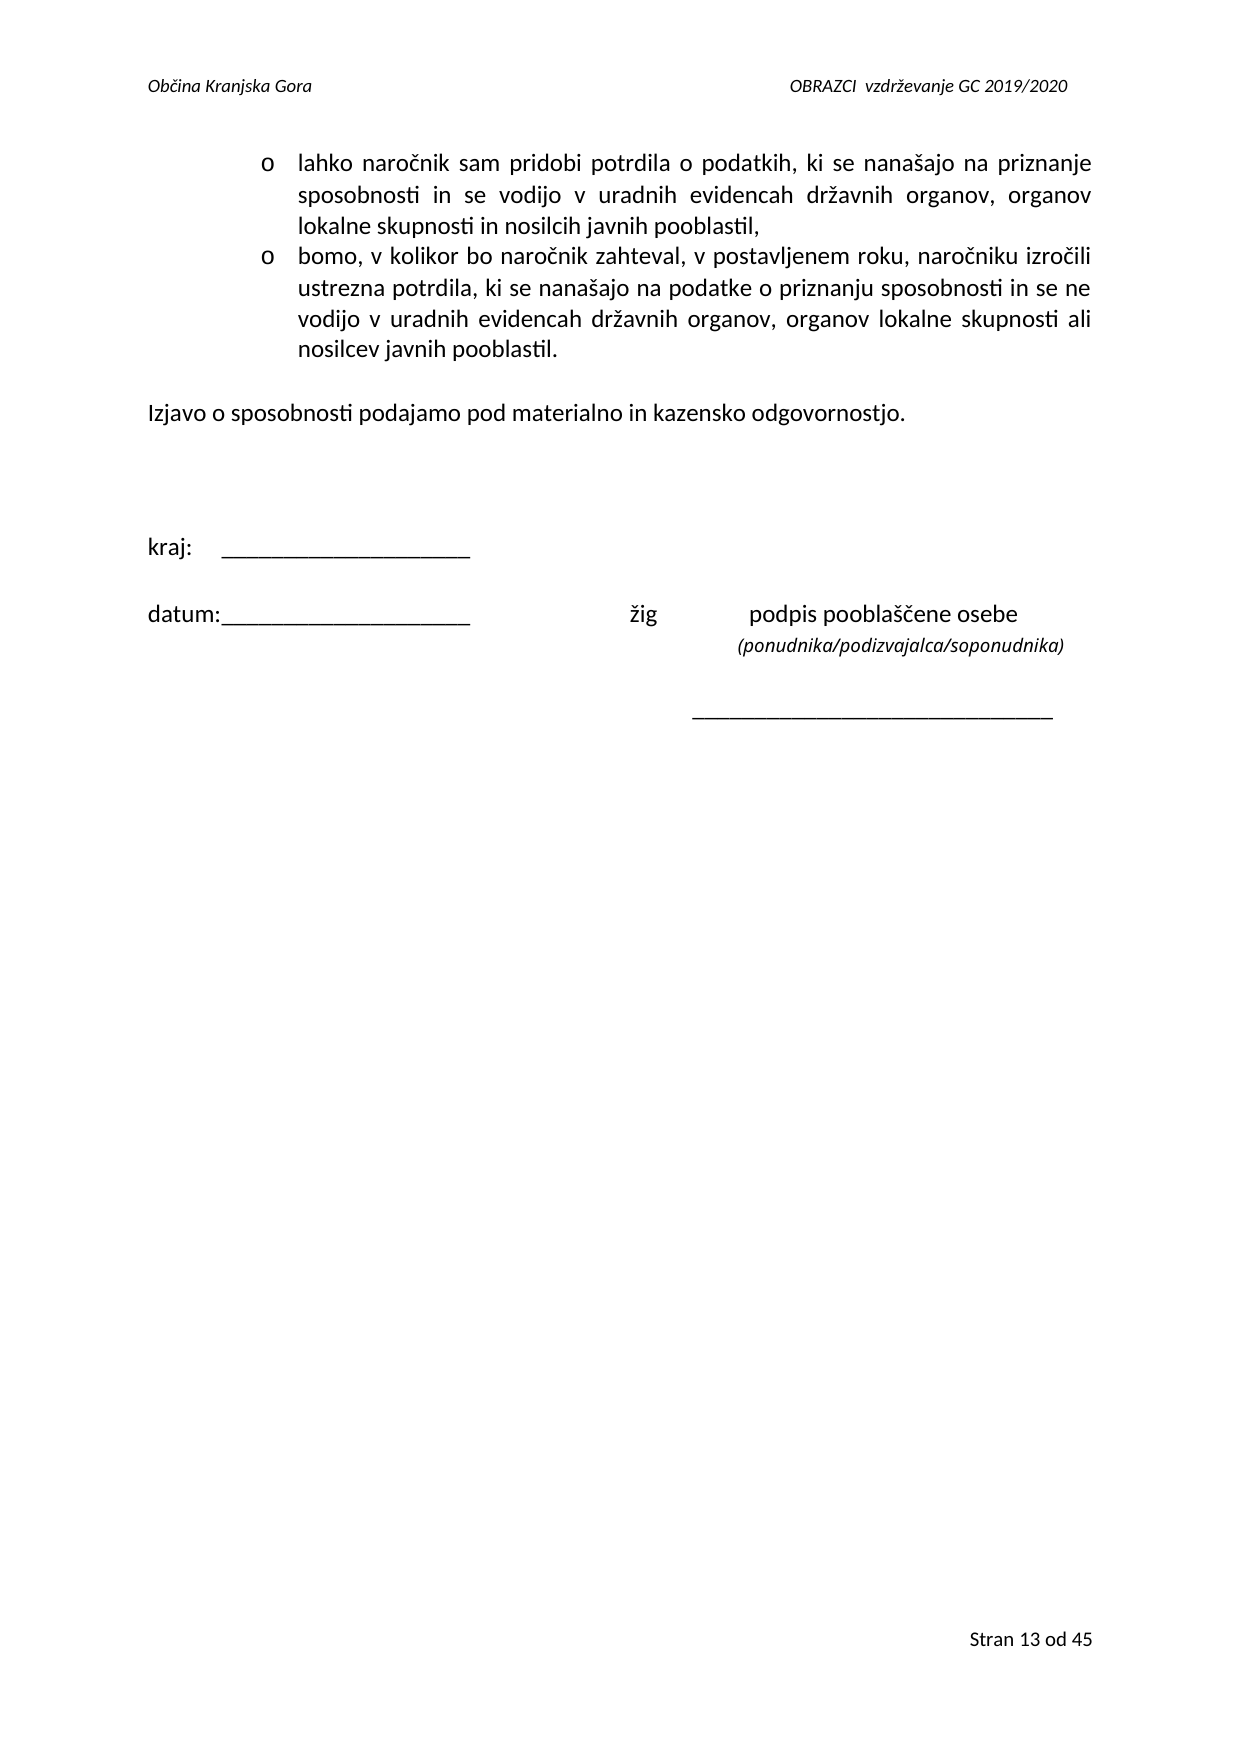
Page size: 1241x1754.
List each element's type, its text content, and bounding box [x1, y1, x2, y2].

text _____________________________ [664, 692, 1093, 723]
list lahko naročnik sam pridobi potrdila o podatkih, ki se nanašajo na priznanje sposobnosti in se vodijo v uradnih evidencah državnih organov, organov lokalne skupnosti in nosilcih javnih pooblastil, [260, 148, 1093, 240]
text Izjavo o sposobnosti podajamo pod materialno in kazensko odgovornostjo. [148, 397, 1093, 428]
text kraj: ____________________ [148, 531, 1093, 562]
text datum: ____________________ žig podpis pooblaščene osebe [148, 598, 1093, 629]
text (ponudnika/podizvajalca/soponudnika) [148, 632, 1093, 658]
list bomo, v kolikor bo naročnik zahteval, v postavljenem roku, naročniku izročili ustrezna potrdila, ki se nanašajo na podatke o priznanju sposobnosti in se ne vodijo v uradnih evidencah državnih organov, organov lokalne skupnosti ali nosilcev javnih pooblastil. [260, 240, 1093, 364]
